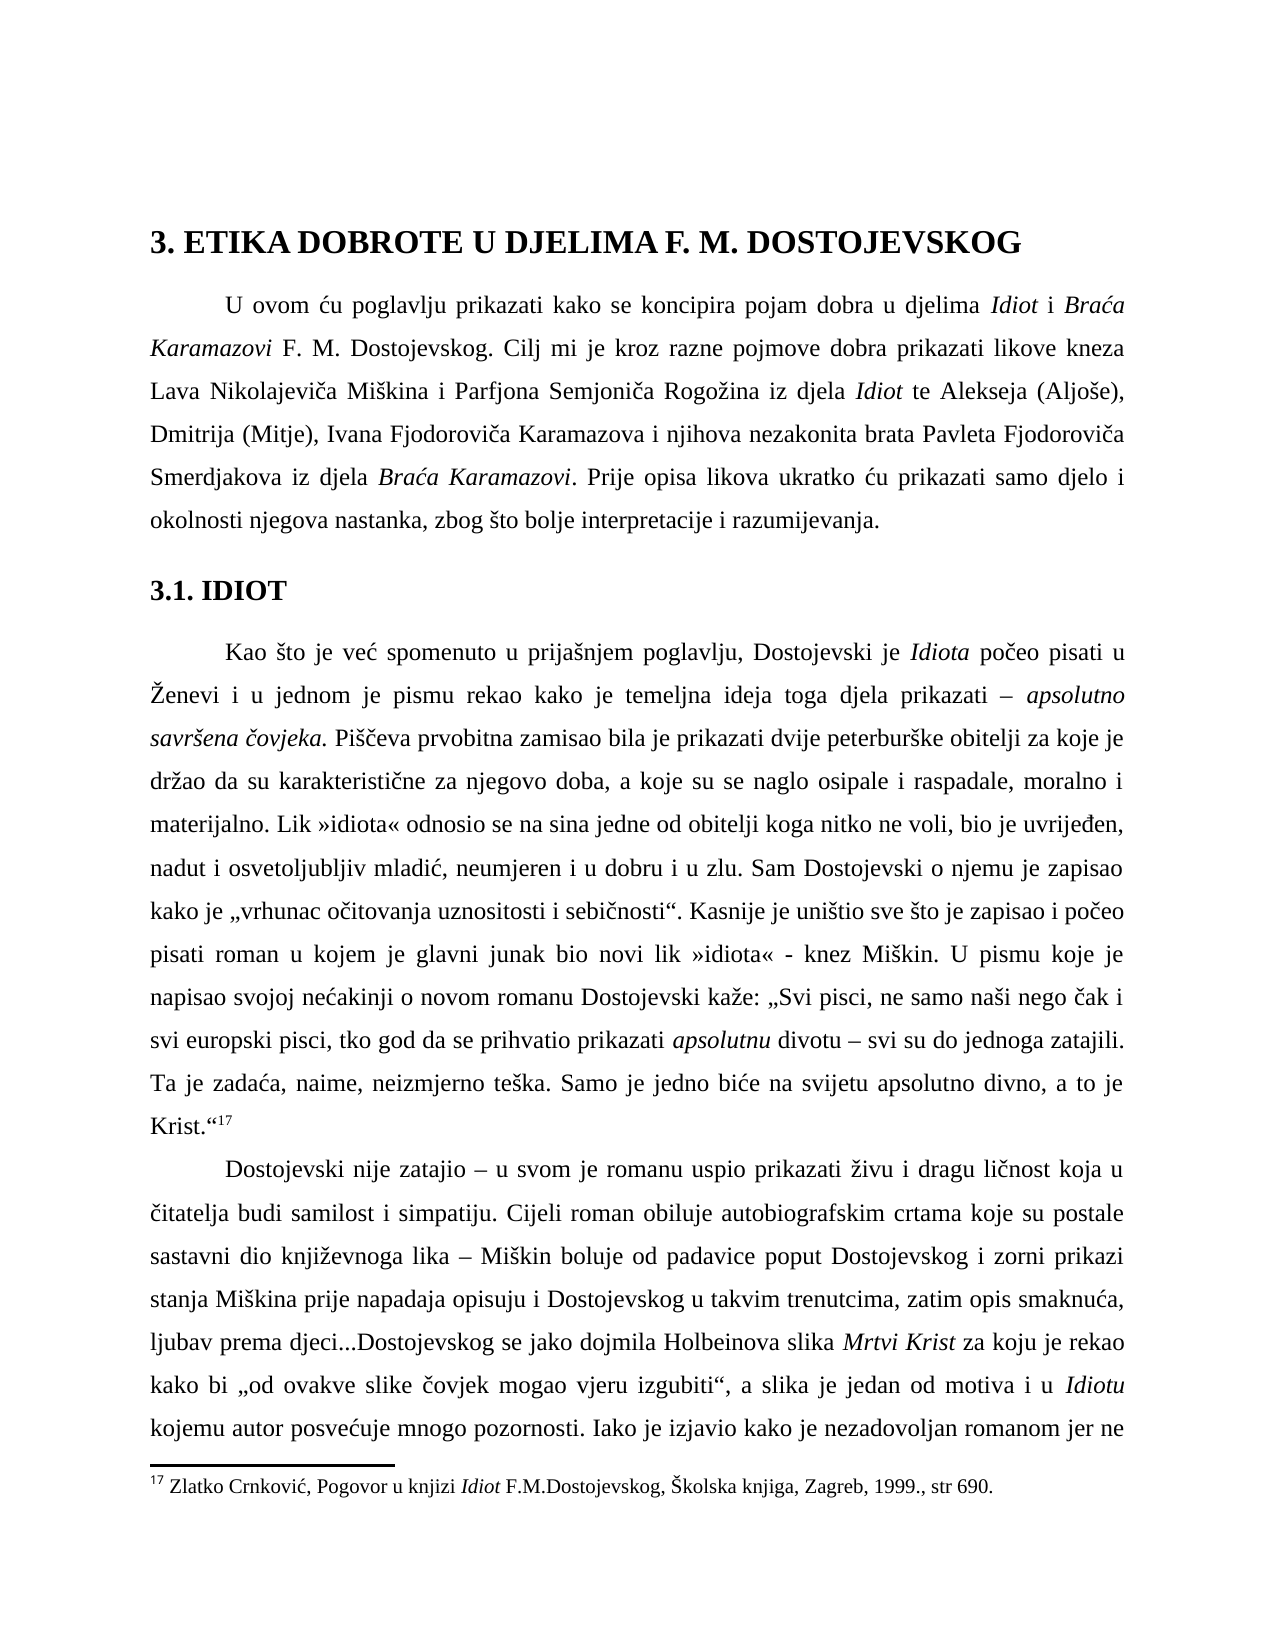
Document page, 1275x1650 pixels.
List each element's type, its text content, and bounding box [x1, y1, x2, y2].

text U ovom ću poglavlju prikazati kako se koncipira pojam dobra u djelima Idiot i Braća Karamazovi F. M. Dostojevskog. Cilj mi je kroz razne pojmove dobra prikazati likove kneza Lava Nikolajeviča Miškina i Parfjona Semjoniča Rogožina iz djela Idiot te Alekseja (Aljoše), Dmitrija (Mitje), Ivana Fjodoroviča Karamazova i njihova nezakonita brata Pavleta Fjodoroviča Smerdjakova iz djela Braća Karamazovi. Prije opisa likova ukratko ću prikazati samo djelo i okolnosti njegova nastanka, zbog što bolje interpretacije i razumijevanja. [150, 290, 1125, 534]
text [150, 1154, 1125, 1442]
subtitle 3.1. IDIOT [150, 573, 1125, 607]
subtitle 3. ETIKA DOBROTE U DJELIMA F. M. DOSTOJEVSKOG [150, 222, 1125, 261]
text Kao što je već spomenuto u prijašnjem poglavlju, Dostojevski je Idiota počeo pisati u Ženevi i u jednom je pismu rekao kako je temeljna ideja toga djela prikazati – apsolutno savršena čovjeka. Piščeva prvobitna zamisao bila je prikazati dvije peterburške obitelji za koje je držao da su karakteristične za njegovo doba, a koje su se naglo osipale i raspadale, moralno i materijalno. Lik »idiota« odnosio se na sina jedne od obitelji koga nitko ne voli, bio je uvrijeđen, nadut i osvetoljubljiv mladić, neumjeren i u dobru i u zlu. Sam Dostojevski o njemu je zapisao kako je „vrhunac očitovanja uznositosti i sebičnosti“. Kasnije je uništio sve što je zapisao i počeo pisati roman u kojem je glavni junak bio novi lik »idiota« - knez Miškin. U pismu koje je napisao svojoj nećakinji o novom romanu Dostojevski kaže: „Svi pisci, ne samo naši nego čak i svi europski pisci, tko god da se prihvatio prikazati apsolutnu divotu – svi su do jednoga zatajili. Ta je zadaća, naime, neizmjerno teška. Samo je jedno biće na svijetu apsolutno divno, a to je Krist.“ [150, 637, 1125, 1140]
